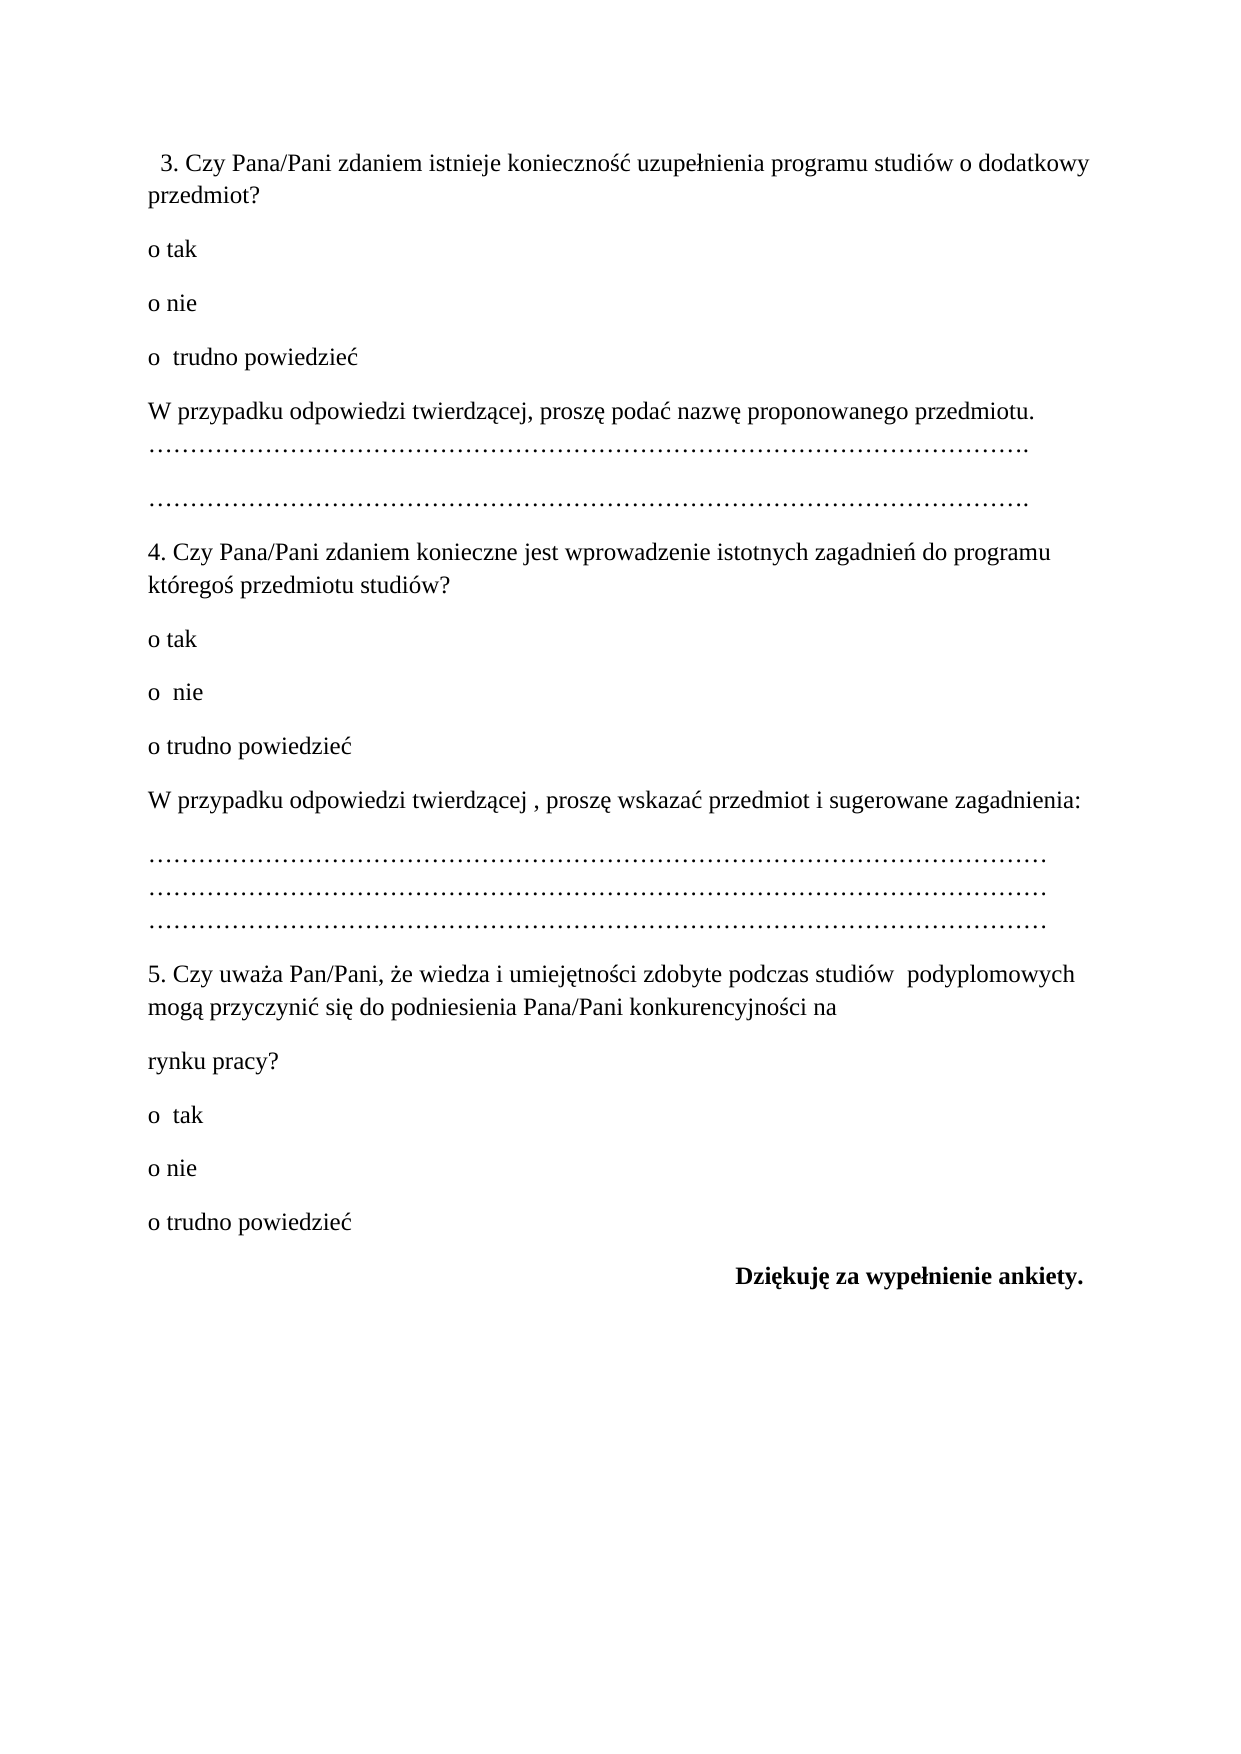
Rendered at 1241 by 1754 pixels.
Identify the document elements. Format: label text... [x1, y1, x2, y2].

text Dziękuję za wypełnienie ankiety. [148, 1261, 1093, 1290]
text o nie [148, 677, 1093, 706]
text W przypadku odpowiedzi twierdzącej, proszę podać nazwę proponowanego przedmiotu. ……………………………………………………………………………………………. [148, 396, 1093, 458]
text o trudno powiedzieć [148, 342, 1093, 371]
text ……………………………………………………………………………………………. [148, 483, 1093, 512]
text o nie [148, 288, 1093, 317]
text o tak [148, 624, 1093, 652]
text o tak [148, 1100, 1093, 1128]
text o trudno powiedzieć [148, 1207, 1093, 1236]
text o nie [148, 1153, 1093, 1182]
text o trudno powiedzieć [148, 731, 1093, 760]
text rynku pracy? [148, 1046, 1093, 1074]
text 4. Czy Pana/Pani zdaniem konieczne jest wprowadzenie istotnych zagadnień do programu któregoś przedmiotu studiów? [148, 537, 1093, 598]
text ……………………………………………………………………………………………… ……………………………………………………………………………………………… ……………………………………………………………………………………………… [148, 839, 1093, 934]
text o tak [148, 234, 1093, 263]
text 3. Czy Pana/Pani zdaniem istnieje konieczność uzupełnienia programu studiów o dodatkowy przedmiot? [148, 148, 1093, 209]
text 5. Czy uważa Pan/Pani, że wiedza i umiejętności zdobyte podczas studiów podyplomowych mogą przyczynić się do podniesienia Pana/Pani konkurencyjności na [148, 959, 1093, 1021]
text W przypadku odpowiedzi twierdzącej , proszę wskazać przedmiot i sugerowane zagadnienia: [148, 785, 1093, 814]
